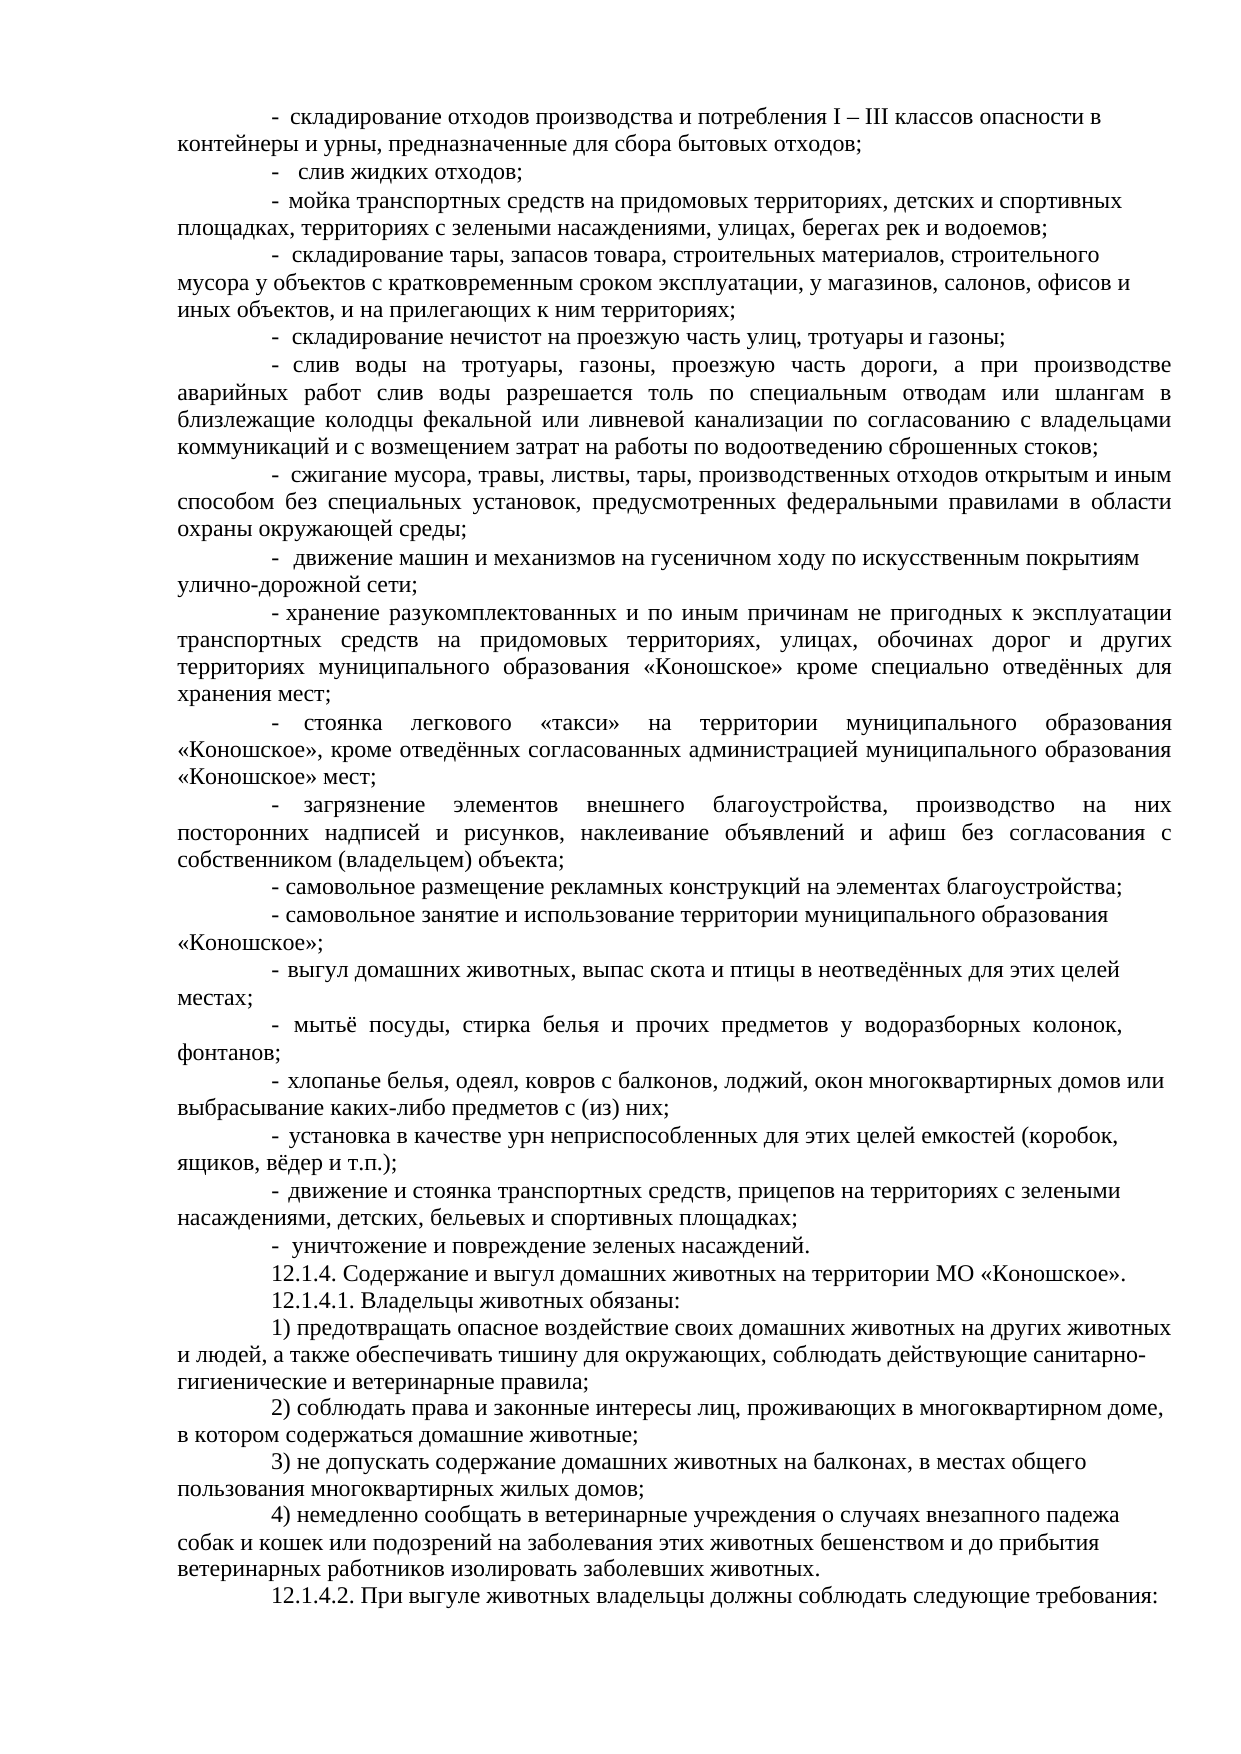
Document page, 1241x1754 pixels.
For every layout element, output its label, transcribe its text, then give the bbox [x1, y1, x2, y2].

list слив воды на тротуары, газоны, проезжую часть дороги, а при производстве аварийных работ слив воды разрешается толь по специальным отводам или шлангам в близлежащие колодцы фекальной или ливневой канализации по согласованию с владельцами коммуникаций и с возмещением затрат на работы по водоотведению сброшенных стоков; [177, 351, 1173, 459]
list хлопанье белья, одеял, ковров с балконов, лоджий, окон многоквартирных домов или выбрасывание каких-либо предметов с (из) них; [177, 1067, 1173, 1121]
list установка в качестве урн неприспособленных для этих целей емкостей (коробок, ящиков, вёдер и т.п.); [177, 1122, 1173, 1176]
list движение и стоянка транспортных средств, прицепов на территориях с зелеными насаждениями, детских, бельевых и спортивных площадках; [177, 1177, 1173, 1231]
list загрязнение элементов внешнего благоустройства, производство на них посторонних надписей и рисунков, наклеивание объявлений и афиш без согласования с собственником (владельцем) объекта; [177, 791, 1173, 872]
text 2) соблюдать права и законные интересы лиц, проживающих в многоквартирном доме, в котором содержаться домашние животные; [177, 1394, 1173, 1448]
list складирование тары, запасов товара, строительных материалов, строительного мусора у объектов с кратковременным сроком эксплуатации, у магазинов, салонов, офисов и иных объектов, и на прилегающих к ним территориях; [177, 241, 1171, 322]
list уничтожение и повреждение зеленых насаждений. [271, 1231, 1173, 1259]
list хранение разукомплектованных и по иным причинам не пригодных к эксплуатации транспортных средств на придомовых территориях, улицах, обочинах дорог и других территориях муниципального образования «Коношское» кроме специально отведённых для хранения мест; [177, 599, 1173, 707]
list складирование нечистот на проезжую часть улиц, тротуары и газоны; [271, 322, 1173, 350]
text местах; [177, 983, 1173, 1011]
text 1) предотвращать опасное воздействие своих домашних животных на других животных и людей, а также обеспечивать тишину для окружающих, соблюдать действующие санитарно-гигиенические и ветеринарные правила; [177, 1314, 1173, 1394]
list мойка транспортных средств на придомовых территориях, детских и спортивных площадках, территориях с зелеными насаждениями, улицах, берегах рек и водоемов; [177, 186, 1173, 241]
list движение машин и механизмов на гусеничном ходу по искусственным покрытиям улично-дорожной сети; [177, 544, 1173, 597]
list слив жидких отходов; [271, 157, 1173, 185]
list самовольное размещение рекламных конструкций на элементах благоустройства; [271, 872, 1173, 900]
text 12.1.4. Содержание и выгул домашних животных на территории МО «Коношское». [177, 1260, 1173, 1287]
text 12.1.4.1. Владельцы животных обязаны: [177, 1287, 1173, 1314]
text 4) немедленно сообщать в ветеринарные учреждения о случаях внезапного падежа собак и кошек или подозрений на заболевания этих животных бешенством и до прибытия ветеринарных работников изолировать заболевших животных. [177, 1502, 1173, 1582]
list самовольное занятие и использование территории муниципального образования [271, 900, 1173, 928]
list мытьё посуды, стирка белья и прочих предметов у водоразборных колонок, [271, 1011, 1173, 1038]
text «Коношское»; [177, 928, 1173, 955]
text фонтанов; [177, 1038, 1173, 1066]
list выгул домашних животных, выпас скота и птицы в неотведённых для этих целей [271, 955, 1173, 983]
list складирование отходов производства и потребления I – III классов опасности в контейнеры и урны, предназначенные для сбора бытовых отходов; [177, 103, 1173, 157]
list сжигание мусора, травы, листвы, тары, производственных отходов открытым и иным способом без специальных установок, предусмотренных федеральными правилами в области охраны окружающей среды; [177, 461, 1173, 542]
text 12.1.4.2. При выгуле животных владельцы должны соблюдать следующие требования: [177, 1582, 1173, 1609]
text 3) не допускать содержание домашних животных на балконах, в местах общего пользования многоквартирных жилых домов; [177, 1448, 1173, 1502]
list стоянка легкового «такси» на территории муниципального образования «Коношское», кроме отведённых согласованных администрацией муниципального образования «Коношское» мест; [177, 708, 1173, 789]
